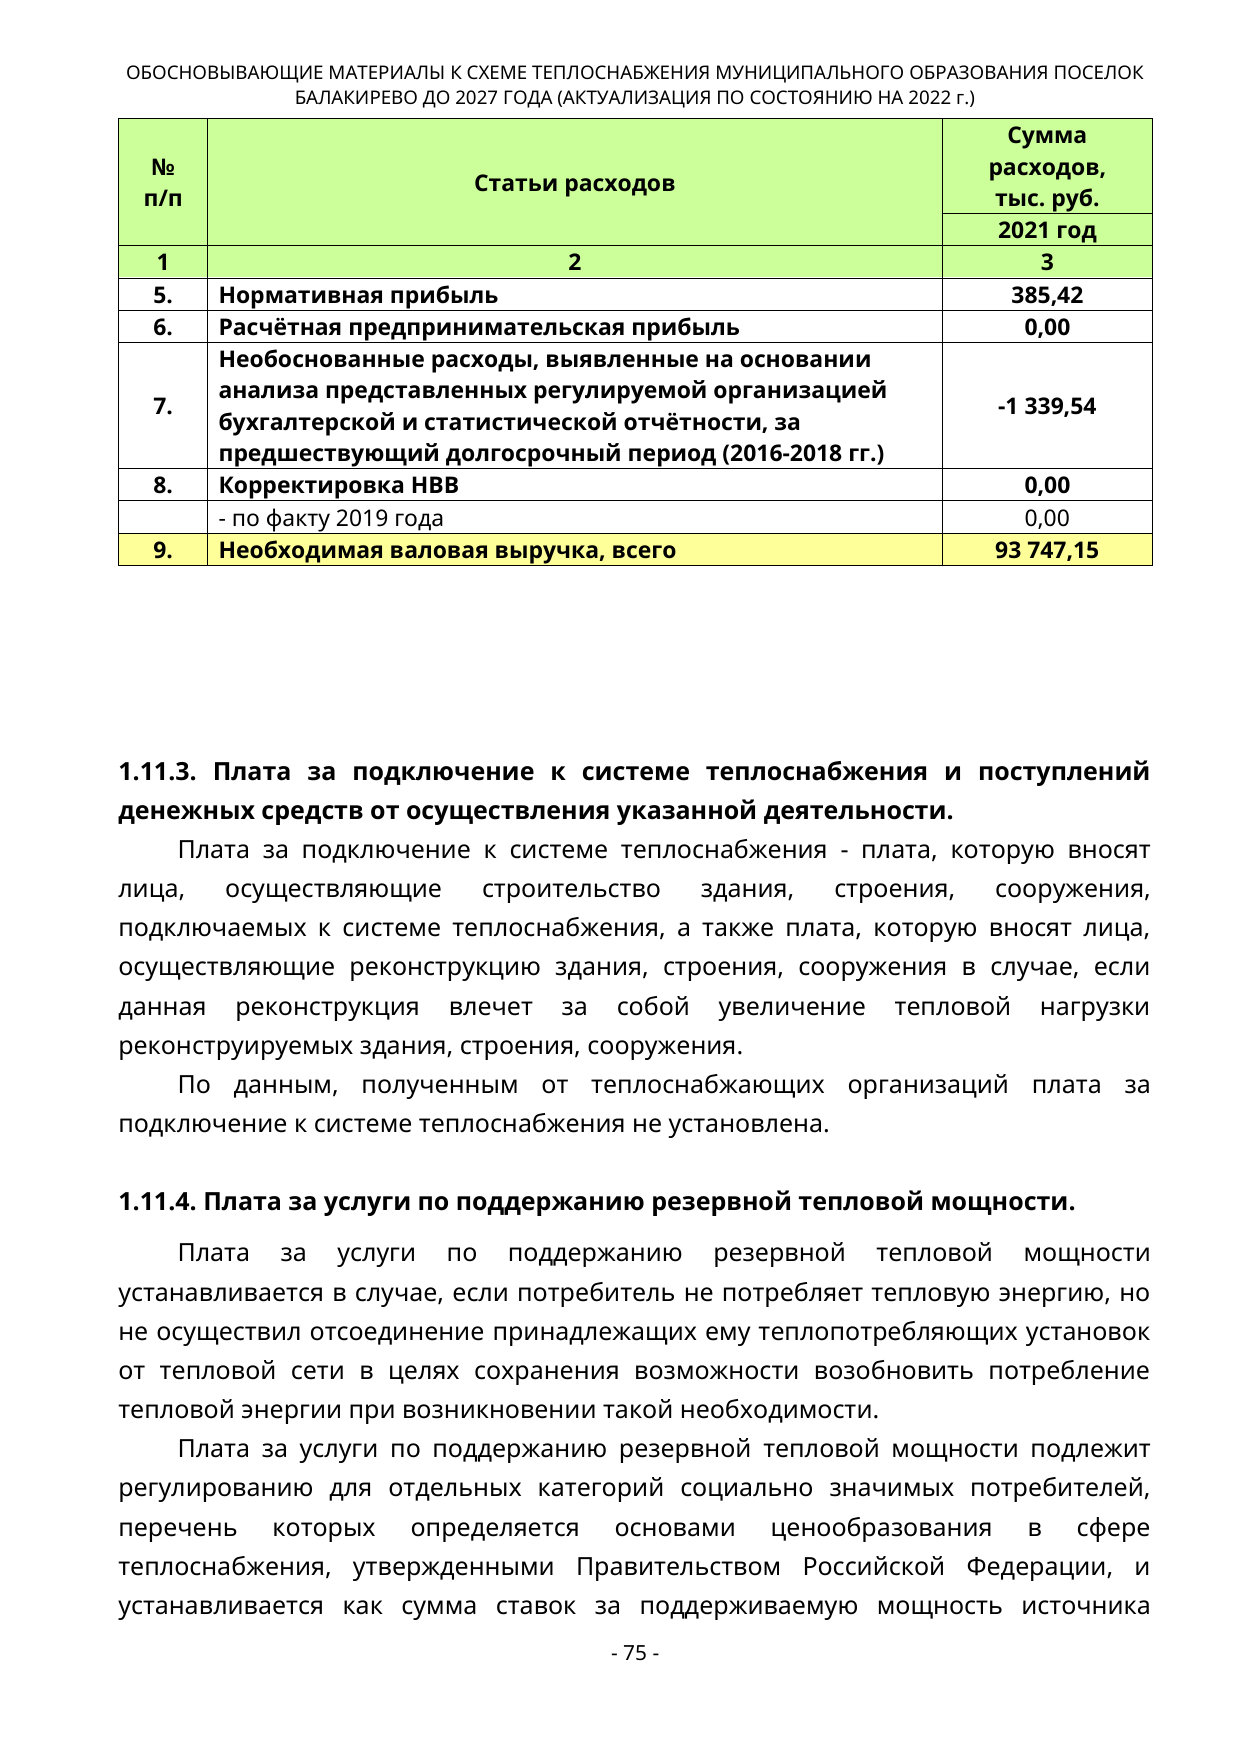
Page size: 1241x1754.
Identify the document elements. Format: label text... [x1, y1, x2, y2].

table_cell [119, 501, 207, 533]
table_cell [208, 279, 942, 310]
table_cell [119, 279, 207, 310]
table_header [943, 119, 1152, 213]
text 1.11.3. Плата за подключение к системе теплоснабжения и поступлений денежных средств от осуществления указанной деятельности. [118, 753, 1152, 826]
text Плата за подключение к системе теплоснабжения - плата, которую вносят лица, осуществляющие строительство здания, строения, сооружения, подключаемых к системе теплоснабжения, а также плата, которую вносят лица, осуществляющие реконструкцию здания, строения, сооружения в случае, если данная реконструкция влечет за собой увеличение тепловой нагрузки реконструируемых здания, строения, сооружения. [118, 832, 1152, 1061]
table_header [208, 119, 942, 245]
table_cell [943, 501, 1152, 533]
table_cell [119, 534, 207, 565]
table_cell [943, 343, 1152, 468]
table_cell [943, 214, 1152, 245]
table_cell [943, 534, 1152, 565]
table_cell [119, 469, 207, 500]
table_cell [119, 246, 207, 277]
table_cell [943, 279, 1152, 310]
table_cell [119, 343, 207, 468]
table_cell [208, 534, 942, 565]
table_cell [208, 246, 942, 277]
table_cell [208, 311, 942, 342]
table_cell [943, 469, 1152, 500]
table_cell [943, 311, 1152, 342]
text 1.11.4. Плата за услуги по поддержанию резервной тепловой мощности. [118, 1184, 1152, 1218]
text По данным, полученным от теплоснабжающих организаций плата за подключение к системе теплоснабжения не установлена. [118, 1067, 1152, 1140]
text Плата за услуги по поддержанию резервной тепловой мощности устанавливается в случае, если потребитель не потребляет тепловую энергию, но не осуществил отсоединение принадлежащих ему теплопотребляющих установок от тепловой сети в целях сохранения возможности возобновить потребление тепловой энергии при возникновении такой необходимости. [118, 1235, 1152, 1426]
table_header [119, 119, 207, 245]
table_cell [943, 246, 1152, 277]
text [118, 1431, 1152, 1622]
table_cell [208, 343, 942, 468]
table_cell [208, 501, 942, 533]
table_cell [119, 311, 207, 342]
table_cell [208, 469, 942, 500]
